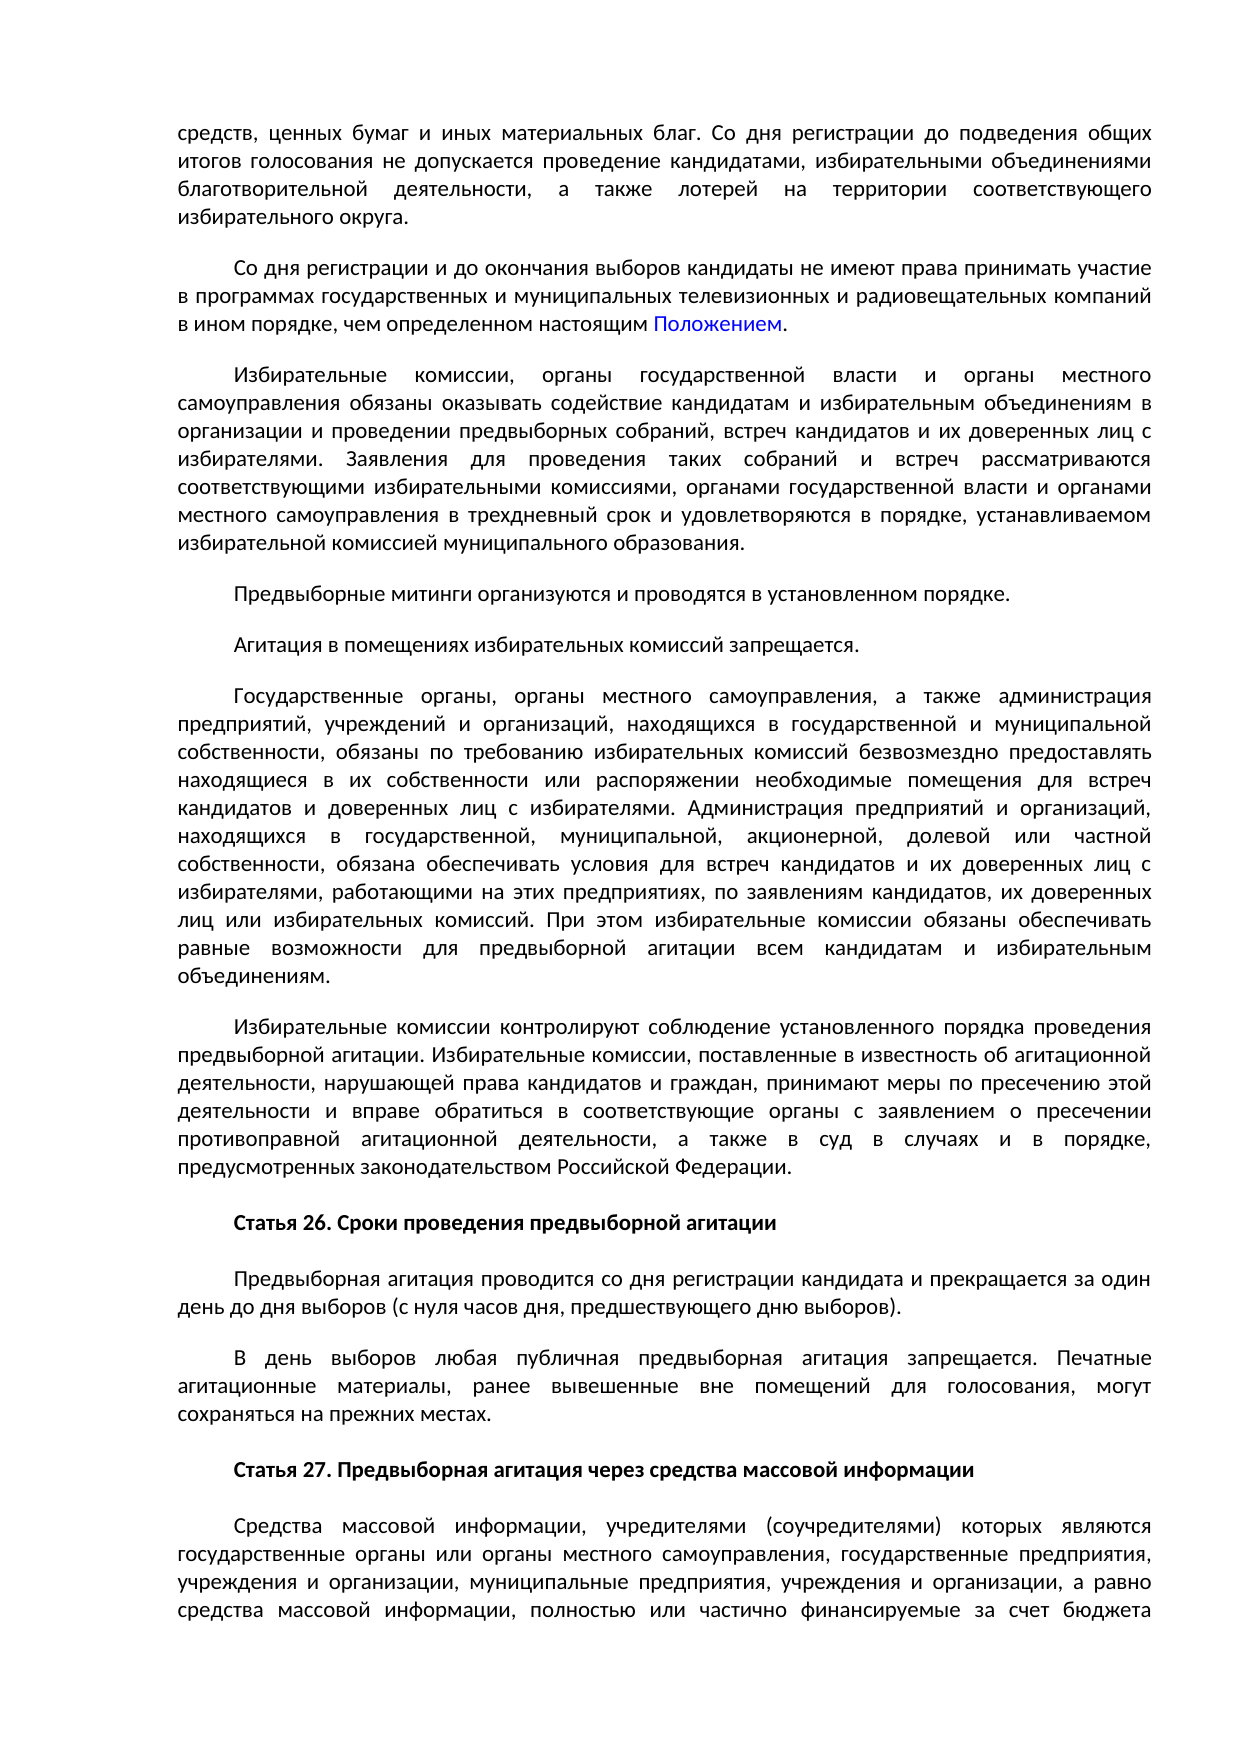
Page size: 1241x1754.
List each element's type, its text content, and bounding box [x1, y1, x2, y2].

text Предвыборная агитация проводится со дня регистрации кандидата и прекращается за один день до дня выборов (с нуля часов дня, предшествующего дню выборов). [177, 1264, 1152, 1320]
text В день выборов любая публичная предвыборная агитация запрещается. Печатные агитационные материалы, ранее вывешенные вне помещений для голосования, могут сохраняться на прежних местах. [177, 1343, 1152, 1427]
title Статья 26. Сроки проведения предвыборной агитации [177, 1208, 1152, 1236]
text Государственные органы, органы местного самоуправления, а также администрация предприятий, учреждений и организаций, находящихся в государственной и муниципальной собственности, обязаны по требованию избирательных комиссий безвозмездно предоставлять находящиеся в их собственности или распоряжении необходимые помещения для встреч кандидатов и доверенных лиц с избирателями. Администрация предприятий и организаций, находящихся в государственной, муниципальной, акционерной, долевой или частной собственности, обязана обеспечивать условия для встреч кандидатов и их доверенных лиц с избирателями, работающими на этих предприятиях, по заявлениям кандидатов, их доверенных лиц или избирательных комиссий. При этом избирательные комиссии обязаны обеспечивать равные возможности для предвыборной агитации всем кандидатам и избирательным объединениям. [177, 681, 1152, 989]
text Избирательные комиссии контролируют соблюдение установленного порядка проведения предвыборной агитации. Избирательные комиссии, поставленные в известность об агитационной деятельности, нарушающей права кандидатов и граждан, принимают меры по пресечению этой деятельности и вправе обратиться в соответствующие органы с заявлением о пресечении противоправной агитационной деятельности, а также в суд в случаях и в порядке, предусмотренных законодательством Российской Федерации. [177, 1012, 1152, 1180]
title Статья 27. Предвыборная агитация через средства массовой информации [177, 1455, 1152, 1483]
text Со дня регистрации и до окончания выборов кандидаты не имеют права принимать участие в программах государственных и муниципальных телевизионных и радиовещательных компаний в ином порядке, чем определенном настоящим Положением. [177, 253, 1152, 337]
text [177, 118, 1152, 230]
text Предвыборные митинги организуются и проводятся в установленном порядке. [177, 579, 1152, 607]
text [177, 1511, 1152, 1623]
text Агитация в помещениях избирательных комиссий запрещается. [177, 630, 1152, 658]
text Избирательные комиссии, органы государственной власти и органы местного самоуправления обязаны оказывать содействие кандидатам и избирательным объединениям в организации и проведении предвыборных собраний, встреч кандидатов и их доверенных лиц с избирателями. Заявления для проведения таких собраний и встреч рассматриваются соответствующими избирательными комиссиями, органами государственной власти и органами местного самоуправления в трехдневный срок и удовлетворяются в порядке, устанавливаемом избирательной комиссией муниципального образования. [177, 360, 1152, 556]
